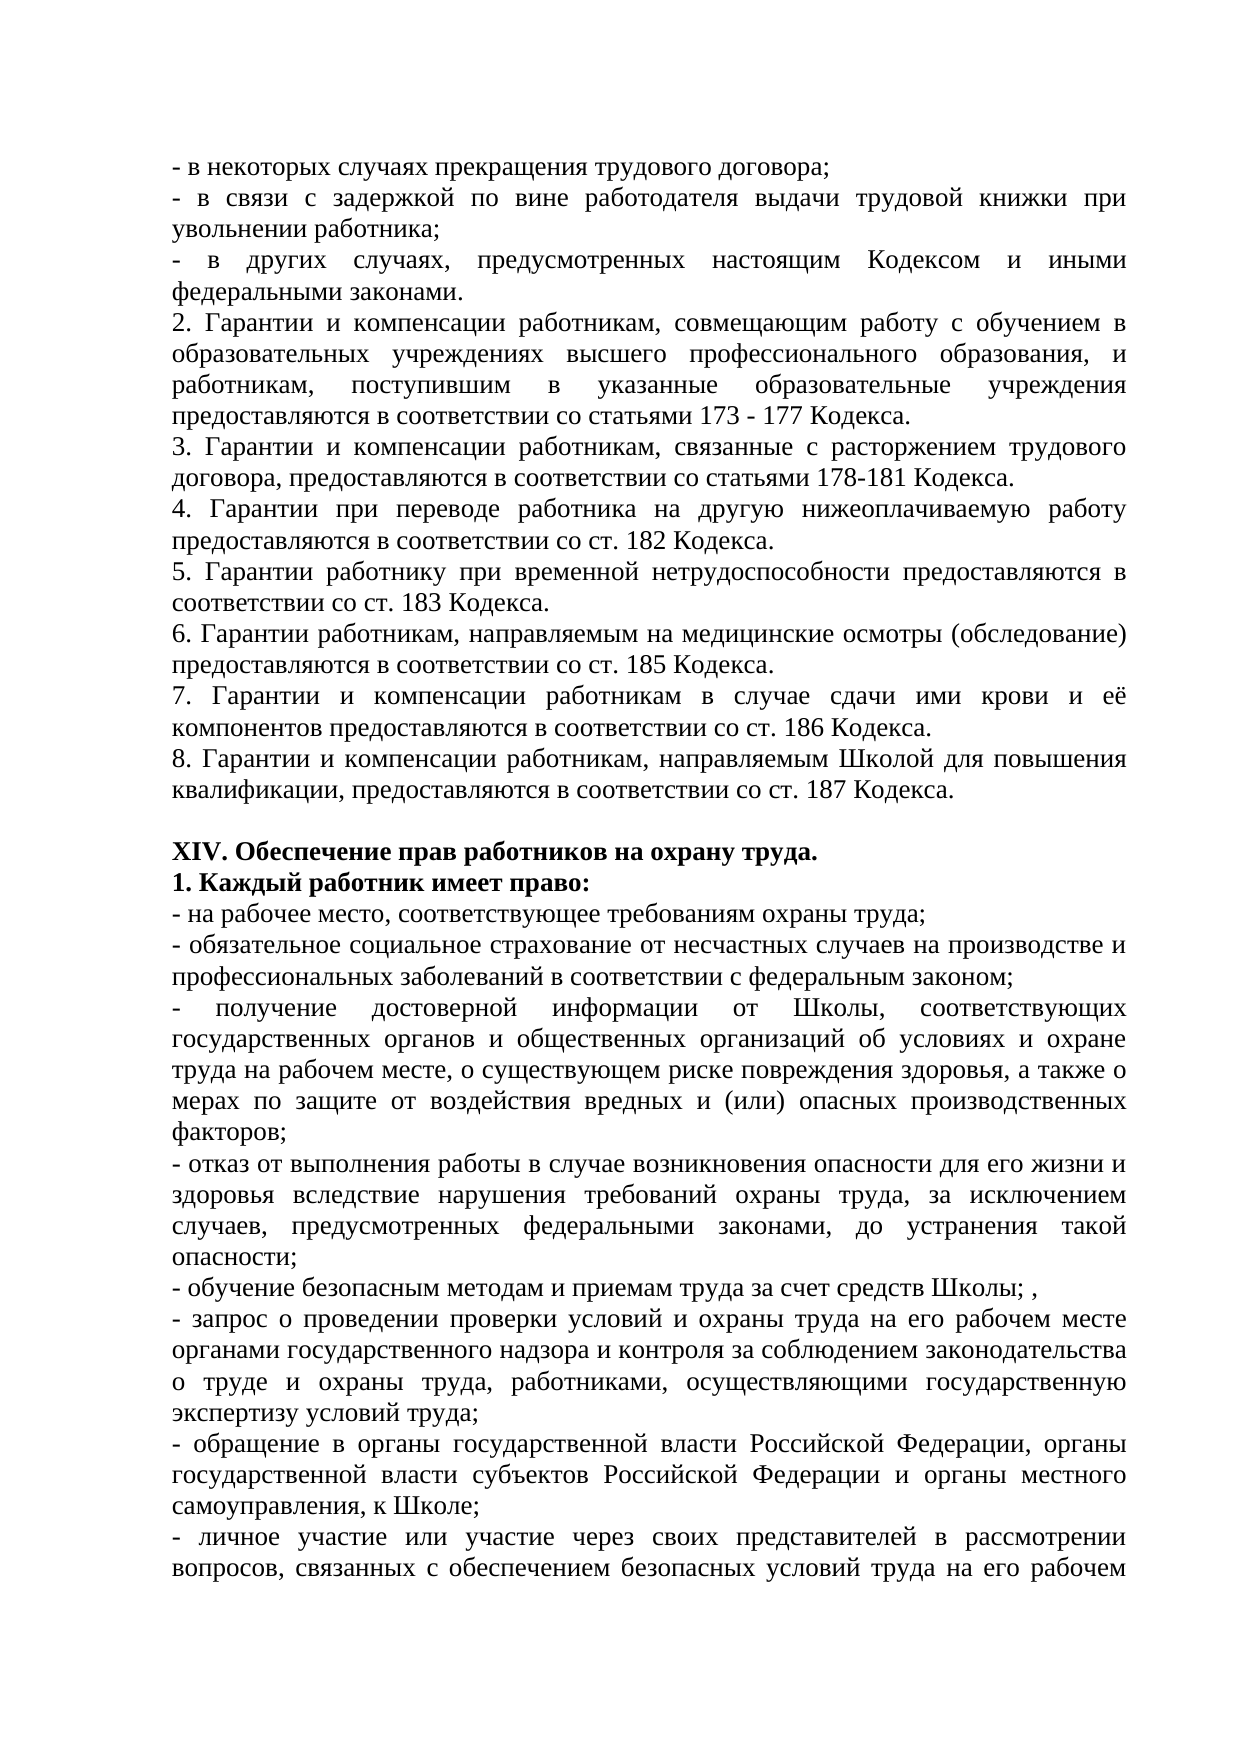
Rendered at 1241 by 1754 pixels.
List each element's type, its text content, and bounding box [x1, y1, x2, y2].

text 1. Каждый работник имеет право: [172, 866, 1128, 897]
text - в связи с задержкой по вине работодателя выдачи трудовой книжки при увольнении работника; [172, 181, 1128, 243]
text 7. Гарантии и компенсации работникам в случае сдачи ими крови и её компонентов предоставляются в соответствии со ст. 186 Кодекса. [172, 679, 1128, 742]
text - на рабочее место, соответствующее требованиям охраны труда; [172, 897, 1128, 929]
text XIV. Обеспечение прав работников на охрану труда. [172, 835, 1128, 866]
text - в других случаях, предусмотренных настоящим Кодексом и иными федеральными законами. [172, 243, 1128, 306]
text - обращение в органы государственной власти Российской Федерации, органы государственной власти субъектов Российской Федерации и органы местного самоуправления, к Школе; [172, 1427, 1128, 1520]
text - запрос о проведении проверки условий и охраны труда на его рабочем месте органами государственного надзора и контроля за соблюдением законодательства о труде и охраны труда, работниками, осуществляющими государственную экспертизу условий труда; [172, 1302, 1128, 1427]
text 4. Гарантии при переводе работника на другую нижеоплачиваемую работу предоставляются в соответствии со ст. 182 Кодекса. [172, 493, 1128, 555]
text 6. Гарантии работникам, направляемым на медицинские осмотры (обследование) предоставляются в соответствии со ст. 185 Кодекса. [172, 617, 1128, 679]
text - в некоторых случаях прекращения трудового договора; [172, 150, 1128, 181]
text - отказ от выполнения работы в случае возникновения опасности для его жизни и здоровья вследствие нарушения требований охраны труда, за исключением случаев, предусмотренных федеральными законами, до устранения такой опасности; [172, 1147, 1128, 1271]
text - обучение безопасным методам и приемам труда за счет средств Школы; , [172, 1271, 1128, 1302]
text 5. Гарантии работнику при временной нетрудоспособности предоставляются в соответствии со ст. 183 Кодекса. [172, 555, 1128, 617]
text 3. Гарантии и компенсации работникам, связанные с расторжением трудового договора, предоставляются в соответствии со статьями 178-181 Кодекса. [172, 430, 1128, 493]
text - получение достоверной информации от Школы, соответствующих государственных органов и общественных организаций об условиях и охране труда на рабочем месте, о существующем риске повреждения здоровья, а также о мерах по защите от воздействия вредных и (или) опасных производственных факторов; [172, 991, 1128, 1147]
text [172, 1520, 1128, 1583]
text 2. Гарантии и компенсации работникам, совмещающим работу с обучением в образовательных учреждениях высшего профессионального образования, и работникам, поступившим в указанные образовательные учреждения предоставляются в соответствии со статьями 173 - 177 Кодекса. [172, 306, 1128, 430]
text - обязательное социальное страхование от несчастных случаев на производстве и профессиональных заболеваний в соответствии с федеральным законом; [172, 929, 1128, 991]
text 8. Гарантии и компенсации работникам, направляемым Школой для повышения квалификации, предоставляются в соответствии со ст. 187 Кодекса. [172, 742, 1128, 804]
